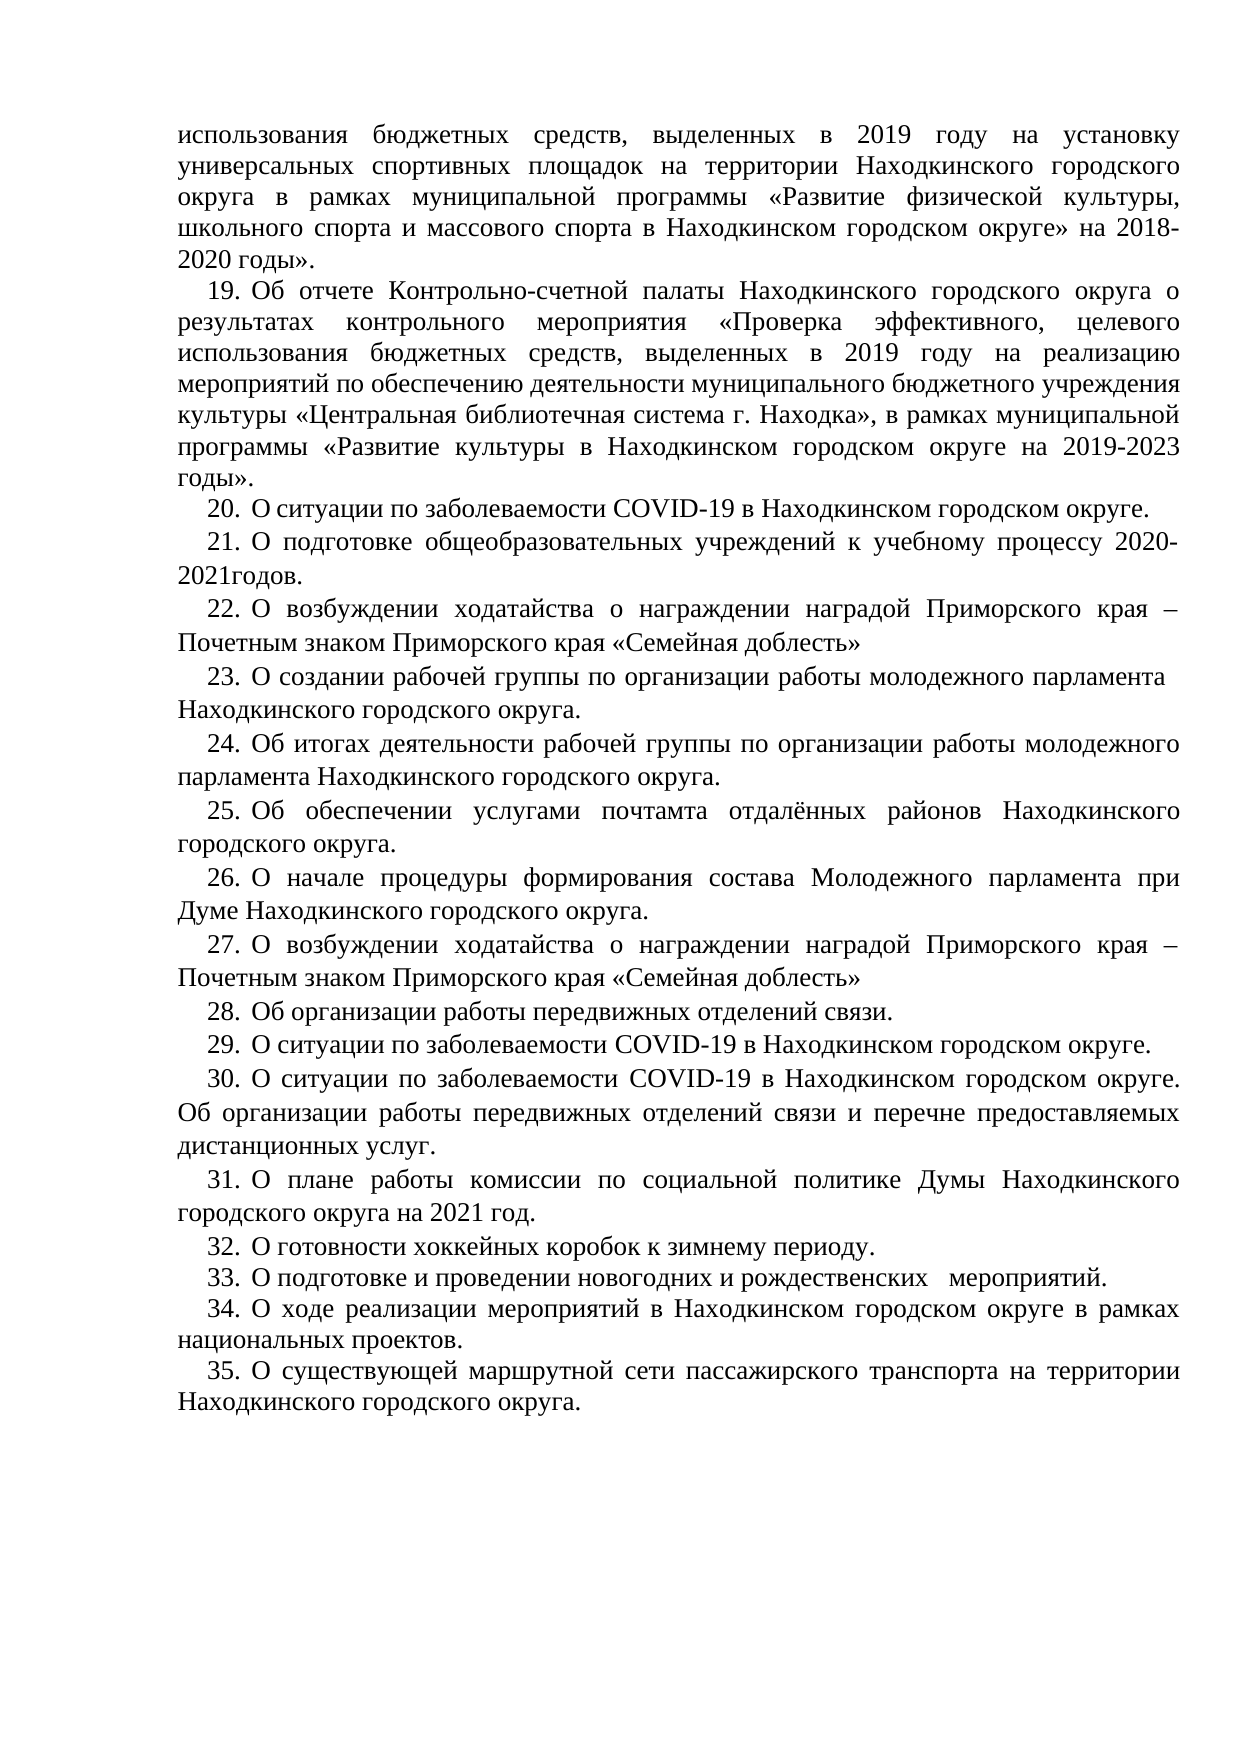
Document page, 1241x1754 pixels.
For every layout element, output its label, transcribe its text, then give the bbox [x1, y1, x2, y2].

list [177, 118, 1181, 274]
list О ситуации по заболеваемости COVID-19 в Находкинском городском округе. [177, 1028, 1181, 1060]
list О подготовке общеобразовательных учреждений к учебному процессу 2020-2021годов. [177, 525, 1179, 590]
list О создании рабочей группы по организации работы молодежного парламента Находкинского городского округа. [177, 659, 1166, 724]
list О ситуации по заболеваемости COVID-19 в Находкинском городском округе. [177, 492, 1179, 523]
list О плане работы комиссии по социальной политике Думы Находкинского городского округа на 2021 год. [177, 1163, 1181, 1227]
list О готовности хоккейных коробок к зимнему периоду. [177, 1230, 1181, 1261]
list О существующей маршрутной сети пассажирского транспорта на территории Находкинского городского округа. [177, 1354, 1181, 1417]
list О возбуждении ходатайства о награждении наградой Приморского края –Почетным знаком Приморского края «Семейная доблесть» [177, 592, 1179, 657]
list Об итогах деятельности рабочей группы по организации работы молодежного парламента Находкинского городского округа. [177, 727, 1181, 791]
list О ходе реализации мероприятий в Находкинском городском округе в рамках национальных проектов. [177, 1292, 1181, 1354]
list О возбуждении ходатайства о награждении наградой Приморского края – Почетным знаком Приморского края «Семейная доблесть» [177, 928, 1179, 993]
list О ситуации по заболеваемости COVID-19 в Находкинском городском округе. Об организации работы передвижных отделений связи и перечне предоставляемых дистанционных услуг. [177, 1062, 1181, 1160]
list Об обеспечении услугами почтамта отдалённых районов Находкинского городского округа. [177, 794, 1181, 858]
list О начале процедуры формирования состава Молодежного парламента при Думе Находкинского городского округа. [177, 861, 1181, 926]
list О подготовке и проведении новогодних и рождественских мероприятий. [177, 1261, 1181, 1292]
list Об отчете Контрольно-счетной палаты Находкинского городского округа о результатах контрольного мероприятия «Проверка эффективного, целевого использования бюджетных средств, выделенных в 2019 году на реализацию мероприятий по обеспечению деятельности муниципального бюджетного учреждения культуры «Центральная библиотечная система г. Находка», в рамках муниципальной программы «Развитие культуры в Находкинском городском округе на 2019-2023 годы». [177, 274, 1181, 492]
list Об организации работы передвижных отделений связи. [177, 995, 1181, 1026]
